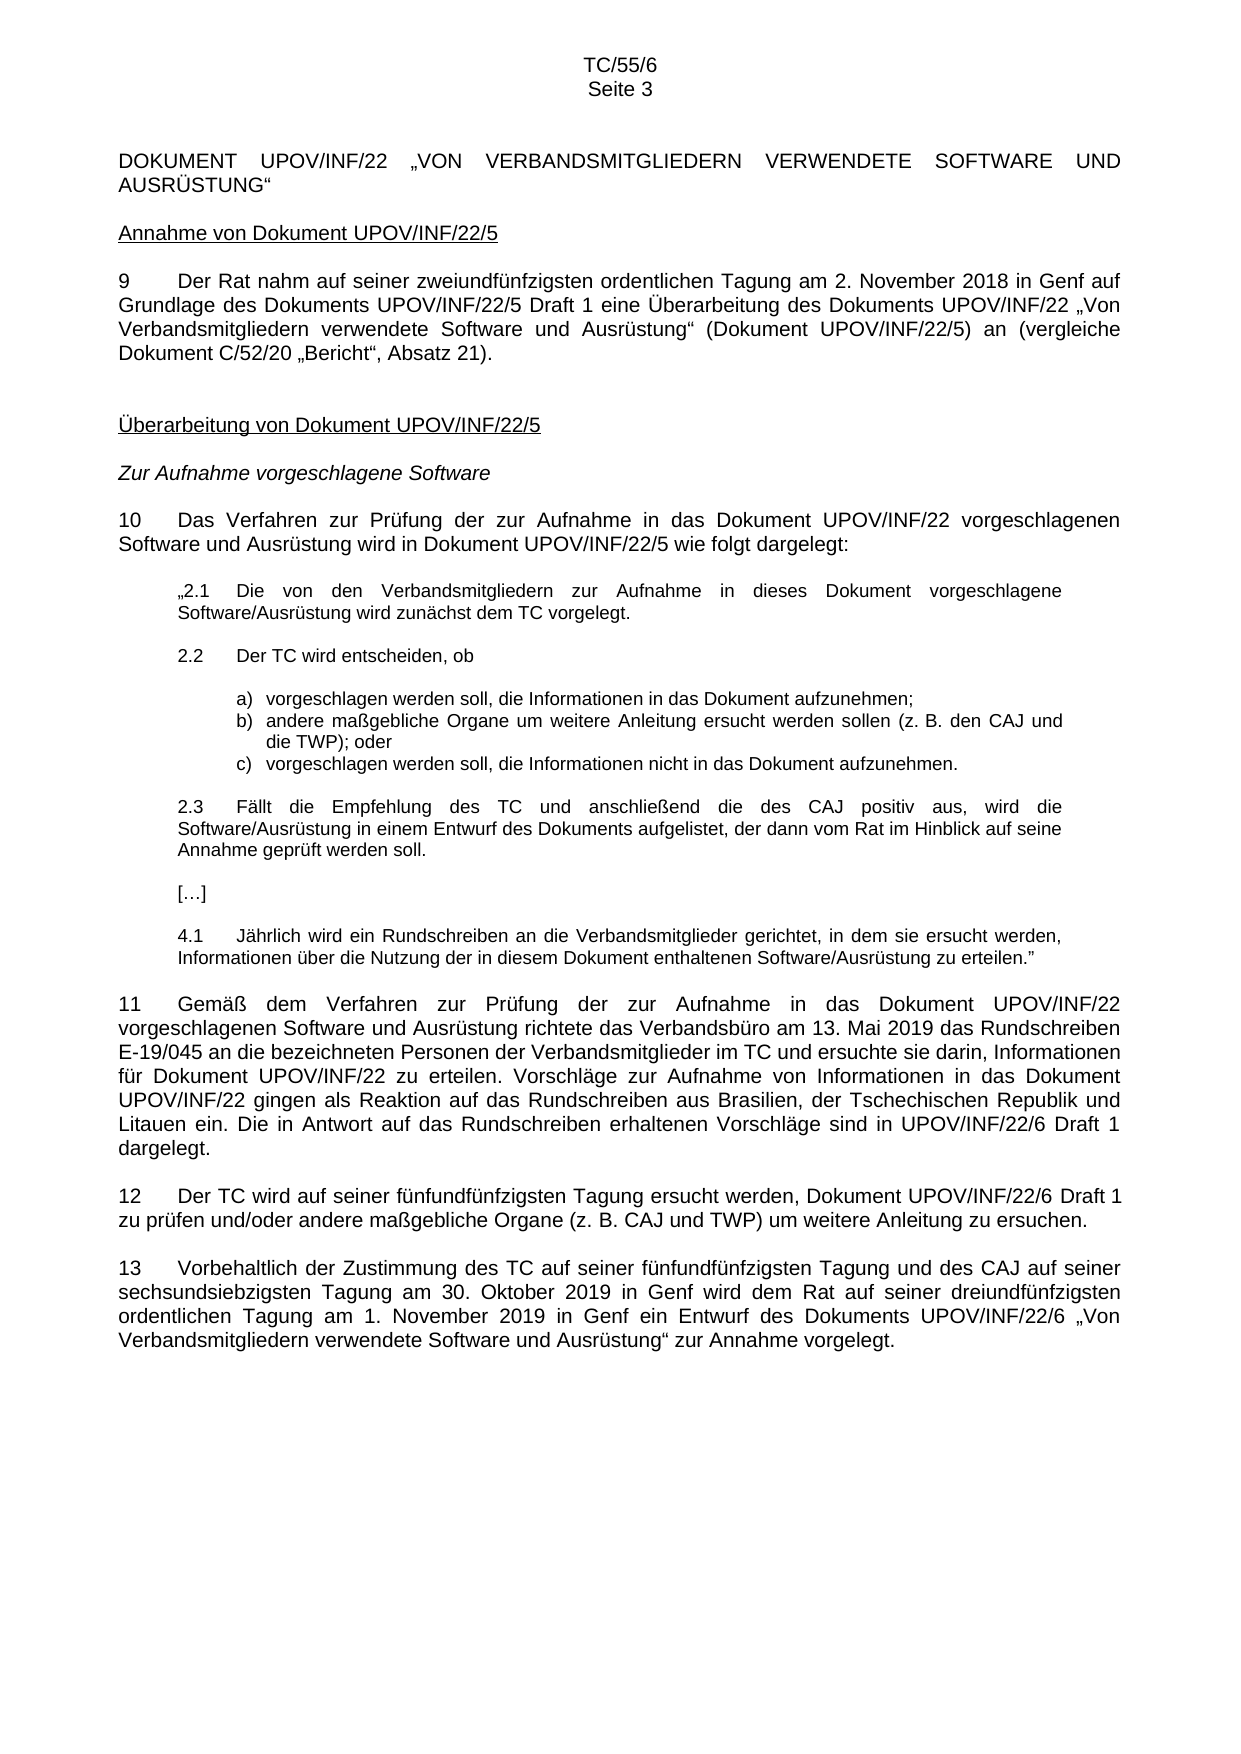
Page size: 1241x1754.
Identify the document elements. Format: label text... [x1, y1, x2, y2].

text Das Verfahren zur Prüfung der zur Aufnahme in das Dokument UPOV/INF/22 vorgeschlagenen Software und Ausrüstung wird in Dokument UPOV/INF/22/5 wie folgt dargelegt: [118, 508, 1122, 556]
text 2.3 Fällt die Empfehlung des TC und anschließend die des CAJ positiv aus, wird die Software/Ausrüstung in einem Entwurf des Dokuments aufgelistet, der dann vom Rat im Hinblick auf seine Annahme geprüft werden soll. [177, 796, 1063, 861]
list vorgeschlagen werden soll, die Informationen nicht in das Dokument aufzunehmen. [236, 753, 1063, 774]
text Vorbehaltlich der Zustimmung des TC auf seiner fünfundfünfzigsten Tagung und des CAJ auf seiner sechsundsiebzigsten Tagung am 30. Oktober 2019 in Genf wird dem Rat auf seiner dreiundfünfzigsten ordentlichen Tagung am 1. November 2019 in Genf ein Entwurf des Dokuments UPOV/INF/22/6 „Von Verbandsmitgliedern verwendete Software und Ausrüstung“ zur Annahme vorgelegt. [118, 1256, 1122, 1352]
text 2.2 Der TC wird entscheiden, ob [177, 645, 1063, 666]
text „2.1 Die von den Verbandsmitgliedern zur Aufnahme in dieses Dokument vorgeschlagene Software/Ausrüstung wird zunächst dem TC vorgelegt. [177, 580, 1063, 623]
text Gemäß dem Verfahren zur Prüfung der zur Aufnahme in das Dokument UPOV/INF/22 vorgeschlagenen Software und Ausrüstung richtete das Verbandsbüro am 13. Mai 2019 das Rundschreiben E-19/045 an die bezeichneten Personen der Verbandsmitglieder im TC und ersuchte sie darin, Informationen für Dokument UPOV/INF/22 zu erteilen. Vorschläge zur Aufnahme von Informationen in das Dokument UPOV/INF/22 gingen als Reaktion auf das Rundschreiben aus Brasilien, der Tschechischen Republik und Litauen ein. Die in Antwort auf das Rundschreiben erhaltenen Vorschläge sind in UPOV/INF/22/6 Draft 1 dargelegt. [118, 992, 1122, 1160]
list vorgeschlagen werden soll, die Informationen in das Dokument aufzunehmen; [236, 688, 1063, 709]
subtitle doKument UPOV/INF/22 „Von Verbandsmitgliedern verwendete Software und Ausrüstung“ [118, 149, 1122, 197]
text Der Rat nahm auf seiner zweiundfünfzigsten ordentlichen Tagung am 2. November 2018 in Genf auf Grundlage des Dokuments UPOV/INF/22/5 Draft 1 eine Überarbeitung des Dokuments UPOV/INF/22 „Von Verbandsmitgliedern verwendete Software und Ausrüstung“ (Dokument UPOV/INF/22/5) an (vergleiche Dokument C/52/20 „Bericht“, Absatz 21). [118, 269, 1122, 364]
text Der TC wird auf seiner fünfundfünfzigsten Tagung ersucht werden, Dokument UPOV/INF/22/6 Draft 1 zu prüfen und/oder andere maßgebliche Organe (z. B. CAJ und TWP) um weitere Anleitung zu ersuchen. [118, 1184, 1122, 1232]
text 4.1 Jährlich wird ein Rundschreiben an die Verbandsmitglieder gerichtet, in dem sie ersucht werden, Informationen über die Nutzung der in diesem Dokument enthaltenen Software/Ausrüstung zu erteilen.” [177, 925, 1063, 968]
text […] [177, 882, 1063, 904]
subtitle Annahme von Dokument UPOV/INF/22/5 [118, 221, 1122, 245]
subtitle Überarbeitung von Dokument UPOV/INF/22/5 [118, 412, 1122, 436]
list andere maßgebliche Organe um weitere Anleitung ersucht werden sollen (z. B. den CAJ und die TWP); oder [236, 709, 1063, 753]
text Zur Aufnahme vorgeschlagene Software [118, 460, 1122, 484]
